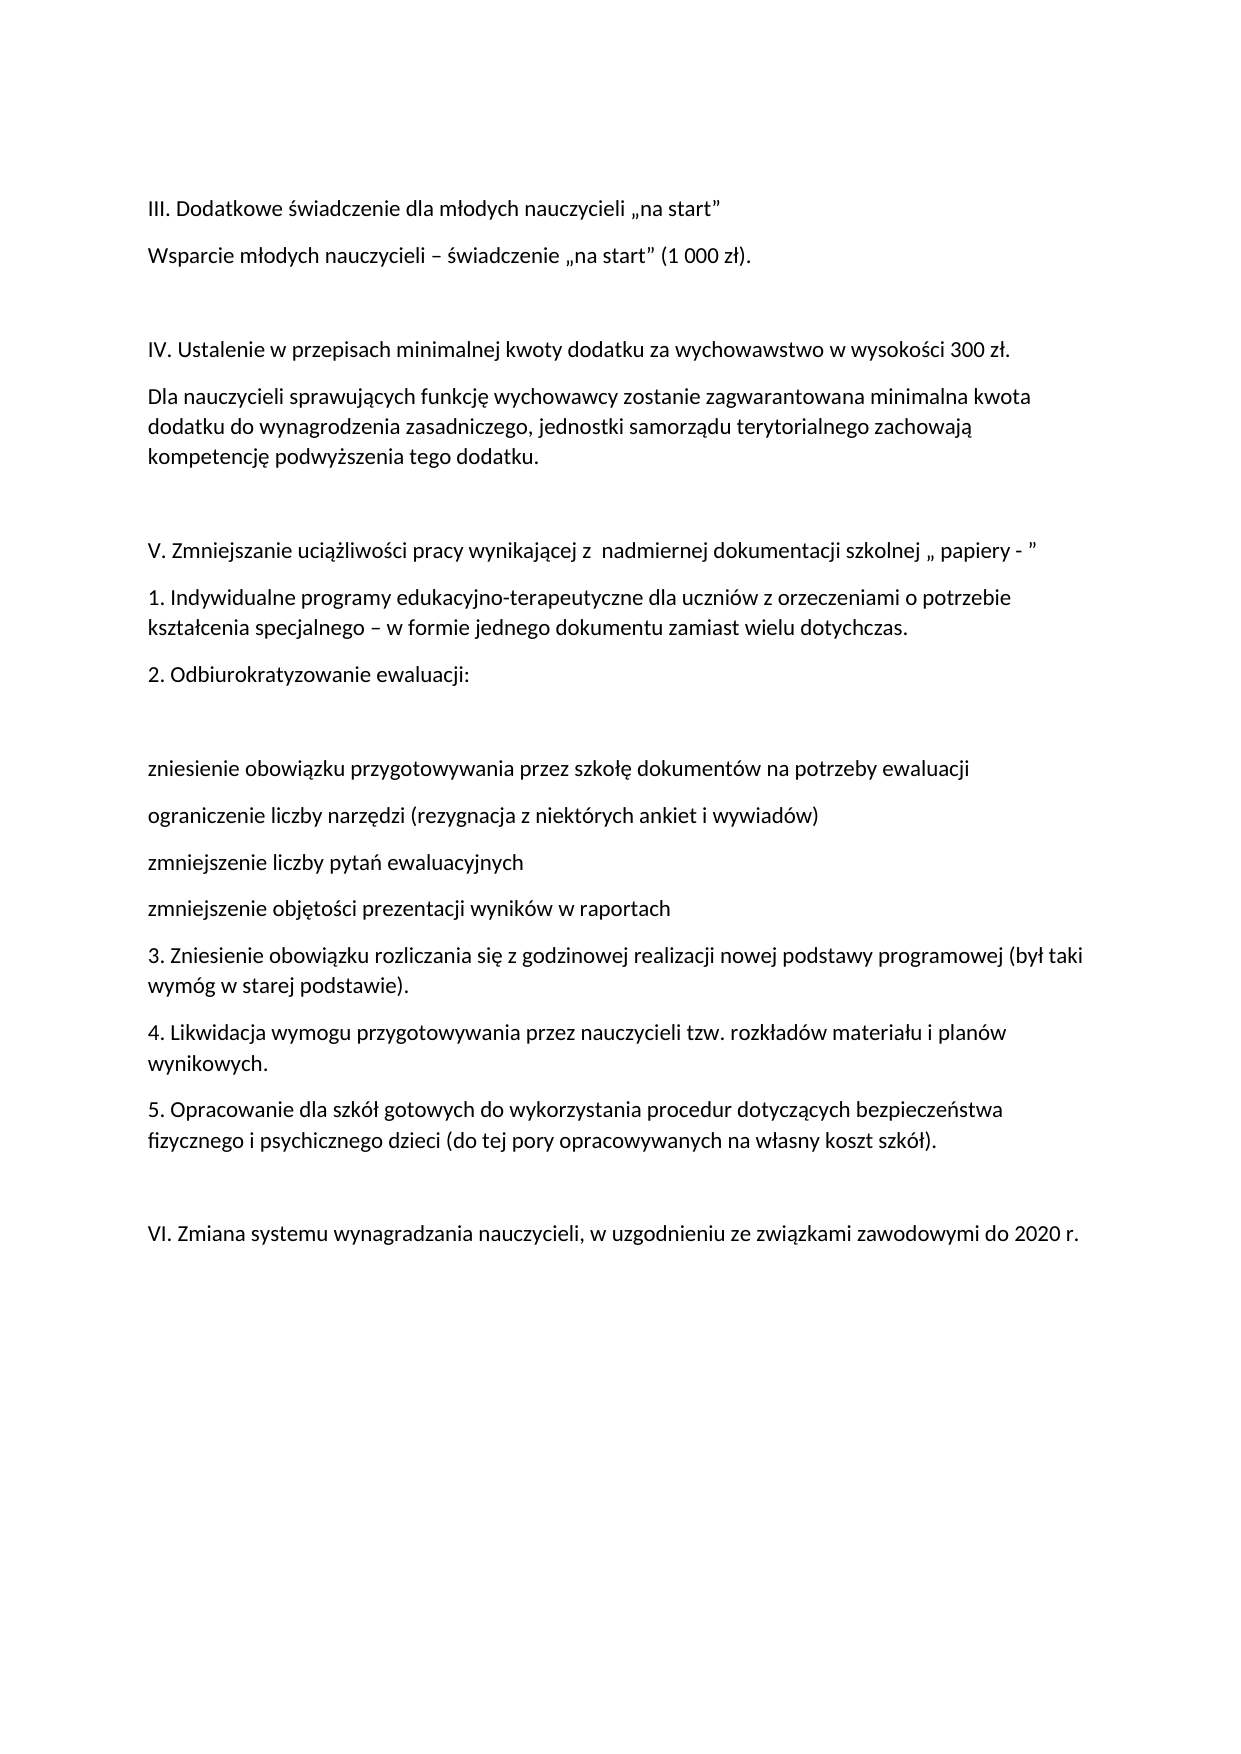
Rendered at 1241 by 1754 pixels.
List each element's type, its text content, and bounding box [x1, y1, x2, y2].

text 5. Opracowanie dla szkół gotowych do wykorzystania procedur dotyczących bezpieczeństwa fizycznego i psychicznego dzieci (do tej pory opracowywanych na własny koszt szkół). [148, 1096, 1093, 1154]
text zmniejszenie liczby pytań ewaluacyjnych [148, 848, 1093, 876]
text zmniejszenie objętości prezentacji wyników w raportach [148, 894, 1093, 922]
text V. Zmniejszanie uciążliwości pracy wynikającej z nadmiernej dokumentacji szkolnej „ papiery - ” [148, 536, 1093, 564]
text VI. Zmiana systemu wynagradzania nauczycieli, w uzgodnieniu ze związkami zawodowymi do 2020 r. [148, 1219, 1093, 1247]
text Dla nauczycieli sprawujących funkcję wychowawcy zostanie zagwarantowana minimalna kwota dodatku do wynagrodzenia zasadniczego, jednostki samorządu terytorialnego zachowają kompetencję podwyższenia tego dodatku. [148, 382, 1093, 470]
text Wsparcie młodych nauczycieli – świadczenie „na start” (1 000 zł). [148, 241, 1093, 269]
text IV. Ustalenie w przepisach minimalnej kwoty dodatku za wychowawstwo w wysokości 300 zł. [148, 335, 1093, 363]
text 4. Likwidacja wymogu przygotowywania przez nauczycieli tzw. rozkładów materiału i planów wynikowych. [148, 1018, 1093, 1077]
text 3. Zniesienie obowiązku rozliczania się z godzinowej realizacji nowej podstawy programowej (był taki wymóg w starej podstawie). [148, 941, 1093, 999]
text III. Dodatkowe świadczenie dla młodych nauczycieli „na start” [148, 194, 1093, 222]
text 1. Indywidualne programy edukacyjno-terapeutyczne dla uczniów z orzeczeniami o potrzebie kształcenia specjalnego – w formie jednego dokumentu zamiast wielu dotychczas. [148, 583, 1093, 641]
text 2. Odbiurokratyzowanie ewaluacji: [148, 660, 1093, 688]
text zniesienie obowiązku przygotowywania przez szkołę dokumentów na potrzeby ewaluacji [148, 754, 1093, 782]
text ograniczenie liczby narzędzi (rezygnacja z niektórych ankiet i wywiadów) [148, 801, 1093, 829]
